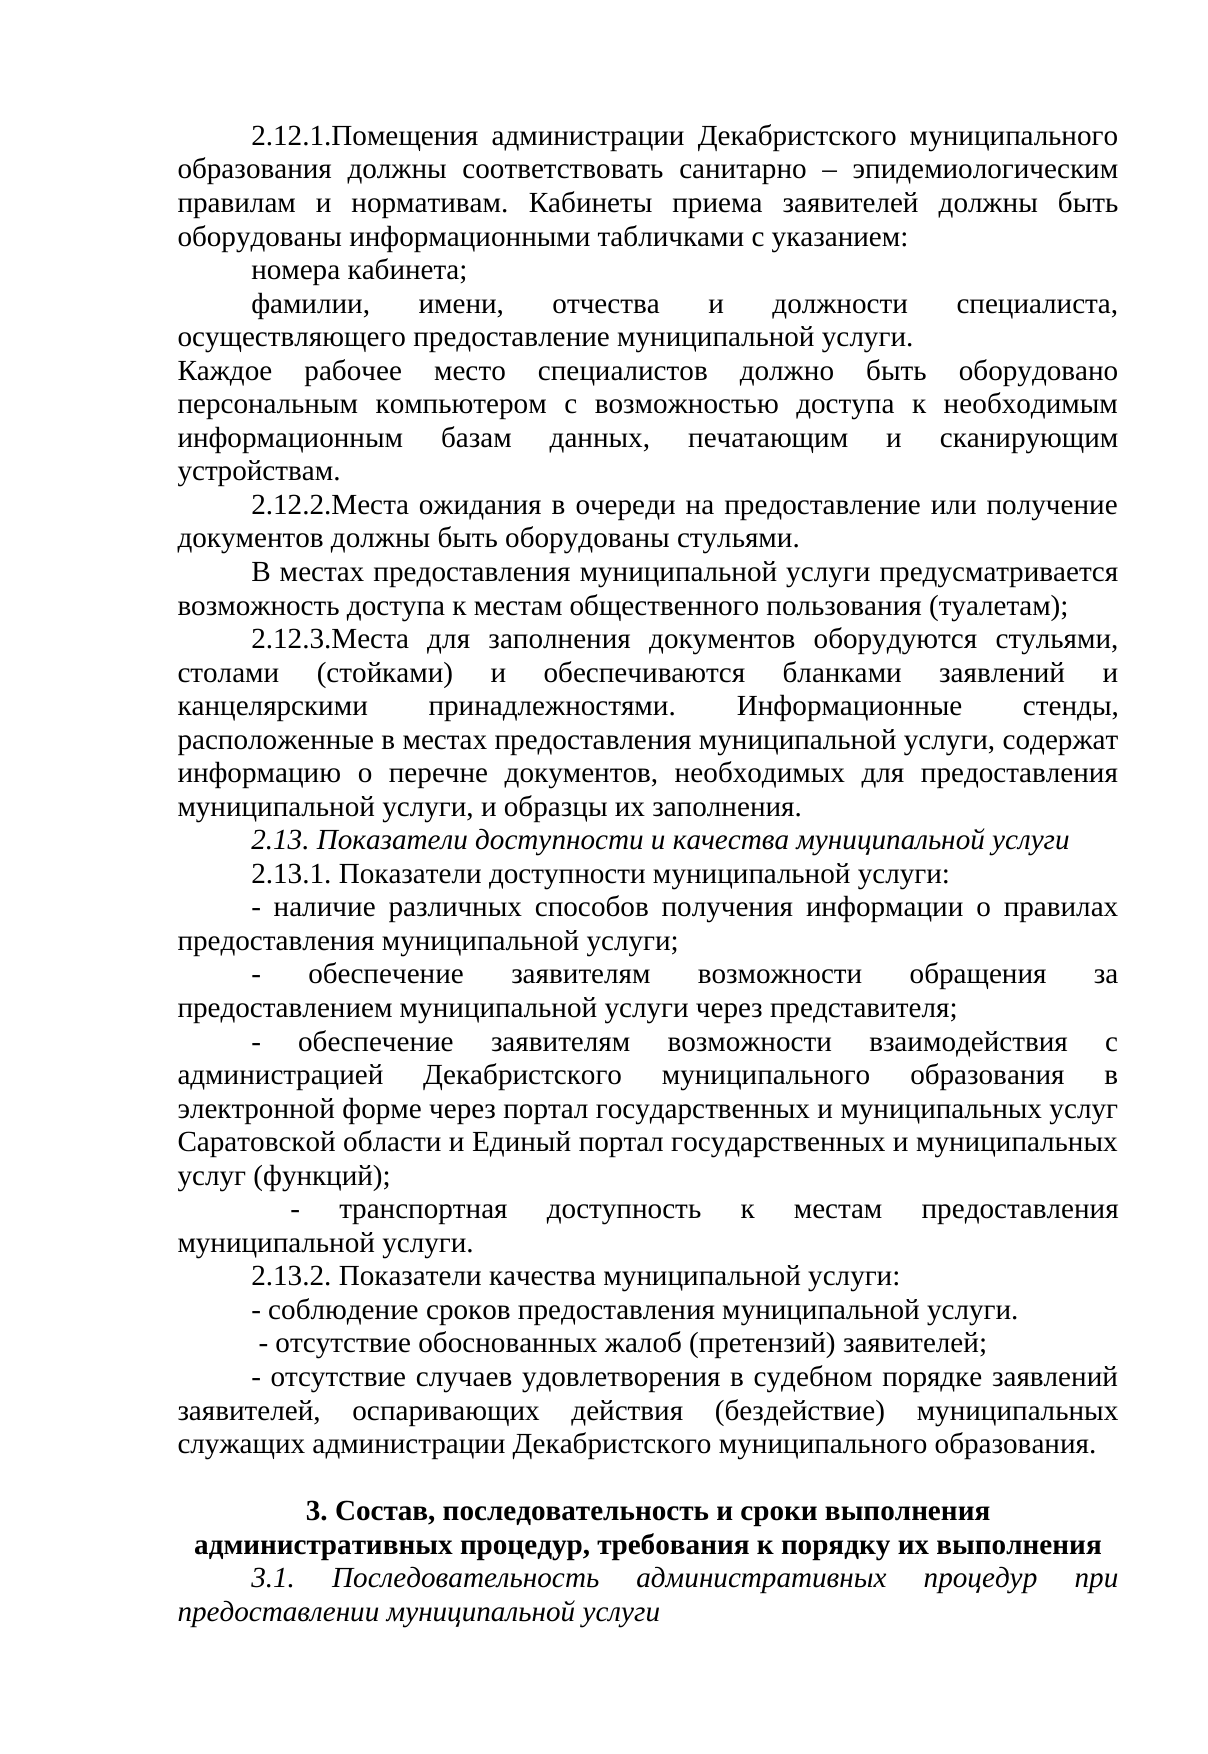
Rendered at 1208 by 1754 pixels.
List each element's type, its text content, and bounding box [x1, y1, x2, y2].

text В местах предоставления муниципальной услуги предусматривается возможность доступа к местам общественного пользования (туалетам); [177, 554, 1119, 621]
text 2.13. Показатели доступности и качества муниципальной услуги [177, 822, 1119, 856]
text - транспортная доступность к местам предоставления муниципальной услуги. [177, 1191, 1119, 1258]
text - обеспечение заявителям возможности обращения за предоставлением муниципальной услуги через представителя; [177, 957, 1119, 1024]
text 2.13.1. Показатели доступности муниципальной услуги: [177, 856, 1119, 889]
text номера кабинета; [177, 252, 1119, 286]
text 3. Состав, последовательность и сроки выполнения административных процедур, требования к порядку их выполнения [177, 1493, 1119, 1560]
text - отсутствие случаев удовлетворения в судебном порядке заявлений заявителей, оспаривающих действия (бездействие) муниципальных служащих администрации Декабристского муниципального образования. [177, 1359, 1119, 1460]
text - обеспечение заявителям возможности взаимодействия с администрацией Декабристского муниципального образования в электронной форме через портал государственных и муниципальных услуг Саратовской области и Единый портал государственных и муниципальных услуг (функций); [177, 1024, 1119, 1191]
text - соблюдение сроков предоставления муниципальной услуги. [177, 1292, 1119, 1326]
text 2.13.2. Показатели качества муниципальной услуги: [177, 1258, 1119, 1292]
text фамилии, имени, отчества и должности специалиста, осуществляющего предоставление муниципальной услуги. [177, 286, 1119, 353]
text - наличие различных способов получения информации о правилах предоставления муниципальной услуги; [177, 889, 1119, 957]
text - отсутствие обоснованных жалоб (претензий) заявителей; [177, 1326, 1119, 1359]
text Каждое рабочее место специалистов должно быть оборудовано персональным компьютером с возможностью доступа к необходимым информационным базам данных, печатающим и сканирующим устройствам. [177, 353, 1119, 487]
text 2.12.1.Помещения администрации Декабристского муниципального образования должны соответствовать санитарно – эпидемиологическим правилам и нормативам. Кабинеты приема заявителей должны быть оборудованы информационными табличками с указанием: [177, 118, 1119, 252]
text 2.12.3.Места для заполнения документов оборудуются стульями, столами (стойками) и обеспечиваются бланками заявлений и канцелярскими принадлежностями. Информационные стенды, расположенные в местах предоставления муниципальной услуги, содержат информацию о перечне документов, необходимых для предоставления муниципальной услуги, и образцы их заполнения. [177, 621, 1119, 822]
text 2.12.2.Места ожидания в очереди на предоставление или получение документов должны быть оборудованы стульями. [177, 487, 1119, 554]
text 3.1. Последовательность административных процедур при предоставлении муниципальной услуги [177, 1560, 1119, 1627]
